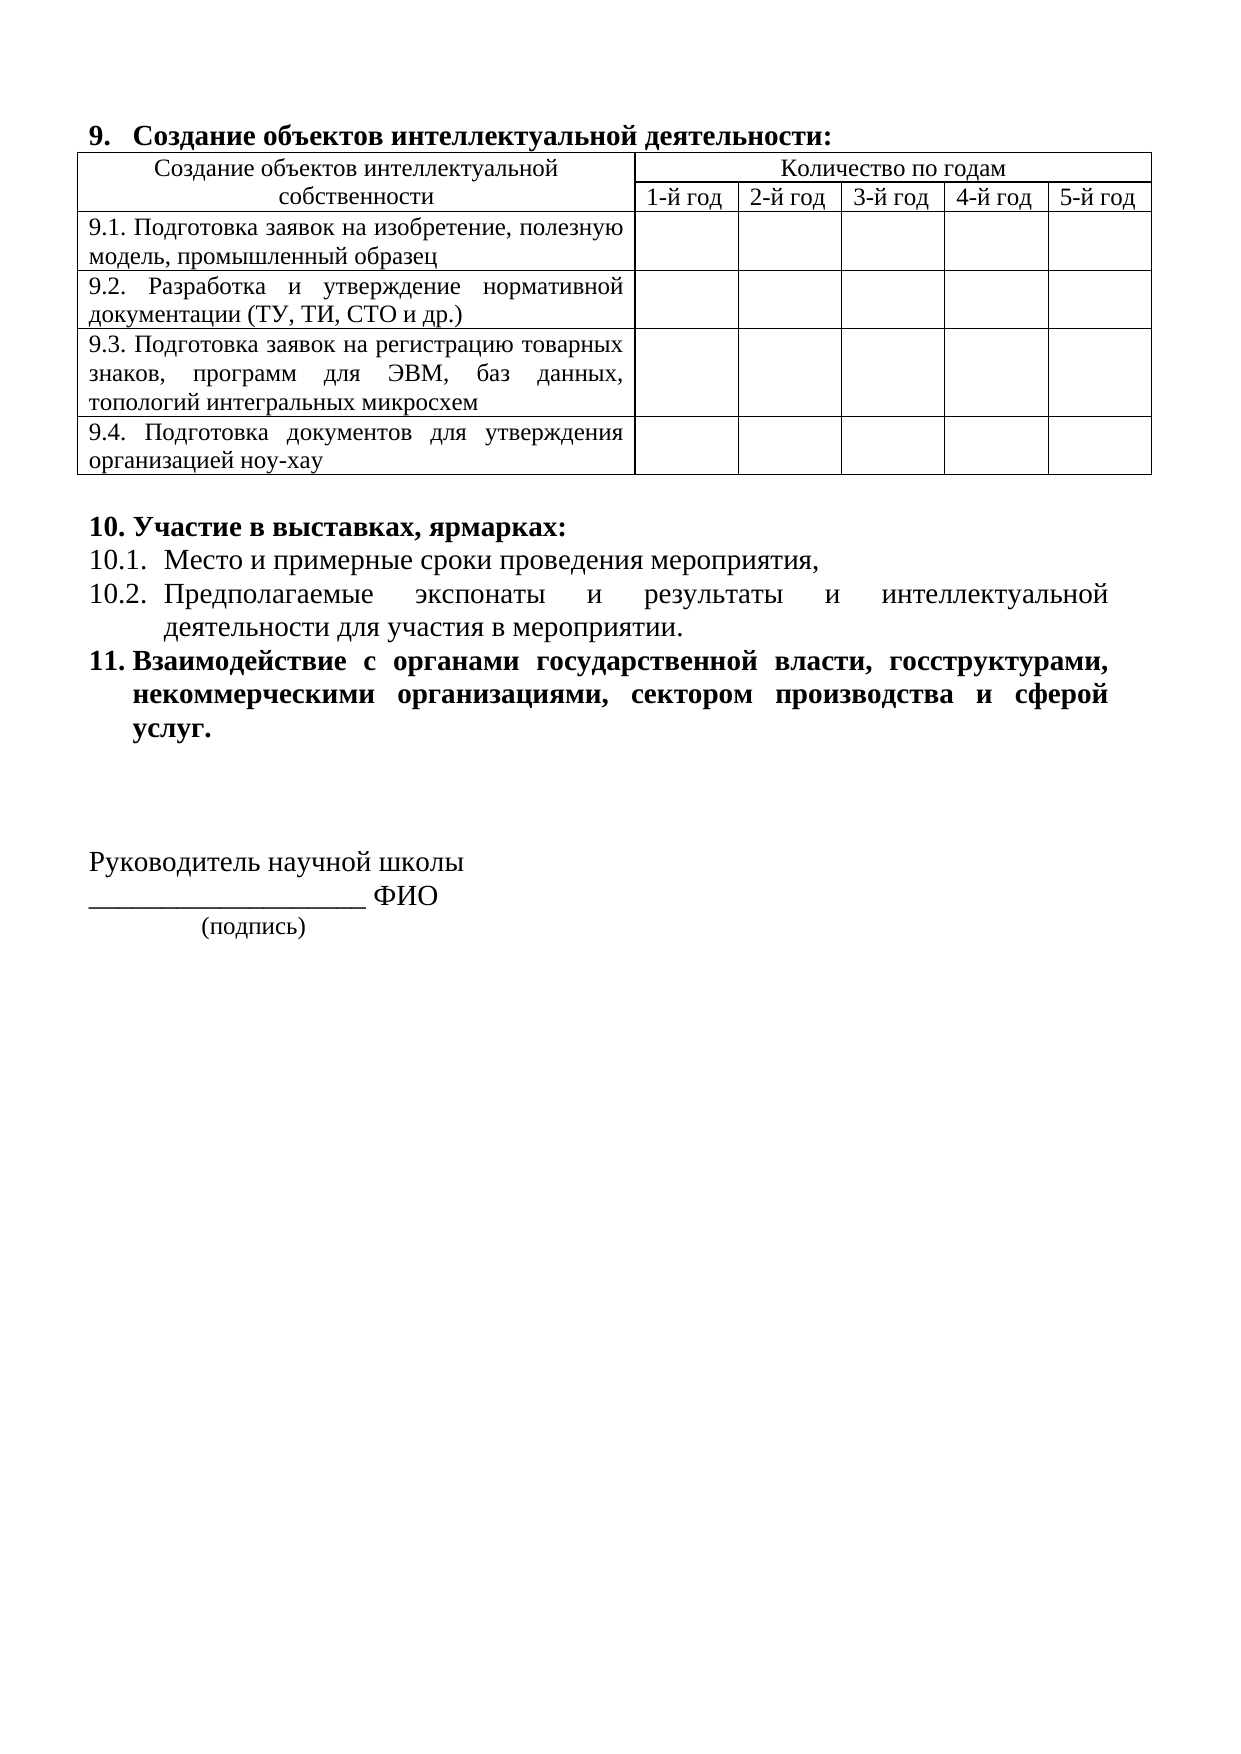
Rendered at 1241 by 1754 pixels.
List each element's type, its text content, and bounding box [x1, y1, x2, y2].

table_cell 2-й год [739, 183, 841, 211]
list Взаимодействие с органами государственной власти, госструктурами, некоммерческими организациями, сектором производства и сферой услуг. [89, 643, 1109, 743]
table_cell [945, 212, 1048, 270]
table_cell [1049, 329, 1151, 416]
text ___________________ ФИО [89, 878, 1109, 911]
table_cell [945, 417, 1048, 474]
table_cell [739, 417, 841, 474]
table_cell [739, 271, 841, 328]
table_cell 9.2. Разработка и утверждение нормативной документации (ТУ, ТИ, СТО и др.) [78, 271, 634, 328]
table_cell [1049, 417, 1151, 474]
table_cell [739, 329, 841, 416]
table_cell 9.1. Подготовка заявок на изобретение, полезную модель, промышленный образец [78, 212, 634, 270]
table_cell 9.4. Подготовка документов для утверждения организацией ноу-хау [78, 417, 634, 474]
list Участие в выставках, ярмарках: [89, 509, 1109, 542]
table_cell [842, 417, 944, 474]
table_cell 1-й год [636, 183, 738, 211]
table_cell [1049, 271, 1151, 328]
table_cell 3-й год [842, 183, 944, 211]
table_cell [636, 212, 738, 270]
text Руководитель научной школы [89, 844, 1109, 878]
list Создание объектов интеллектуальной деятельности: [89, 118, 1109, 152]
table_cell [842, 212, 944, 270]
table_cell [739, 212, 841, 270]
list Место и примерные сроки проведения мероприятия, [89, 542, 1109, 576]
table_cell [842, 329, 944, 416]
table_cell [945, 271, 1048, 328]
table_header Создание объектов интеллектуальной собственности [78, 153, 634, 211]
list Предполагаемые экспонаты и результаты и интеллектуальной деятельности для участия в мероприятии. [89, 576, 1109, 643]
table_cell 5-й год [1049, 183, 1151, 211]
table_cell 9.3. Подготовка заявок на регистрацию товарных знаков, программ для ЭВМ, баз данных, топологий интегральных микросхем [78, 329, 634, 416]
table_cell [1049, 212, 1151, 270]
table_cell 4-й год [945, 183, 1048, 211]
table_cell [945, 329, 1048, 416]
text (подпись) [89, 911, 1109, 940]
table_cell [842, 271, 944, 328]
table_header Количество по годам [636, 153, 1151, 181]
table_cell [636, 329, 738, 416]
table_cell [636, 417, 738, 474]
table_cell [636, 271, 738, 328]
